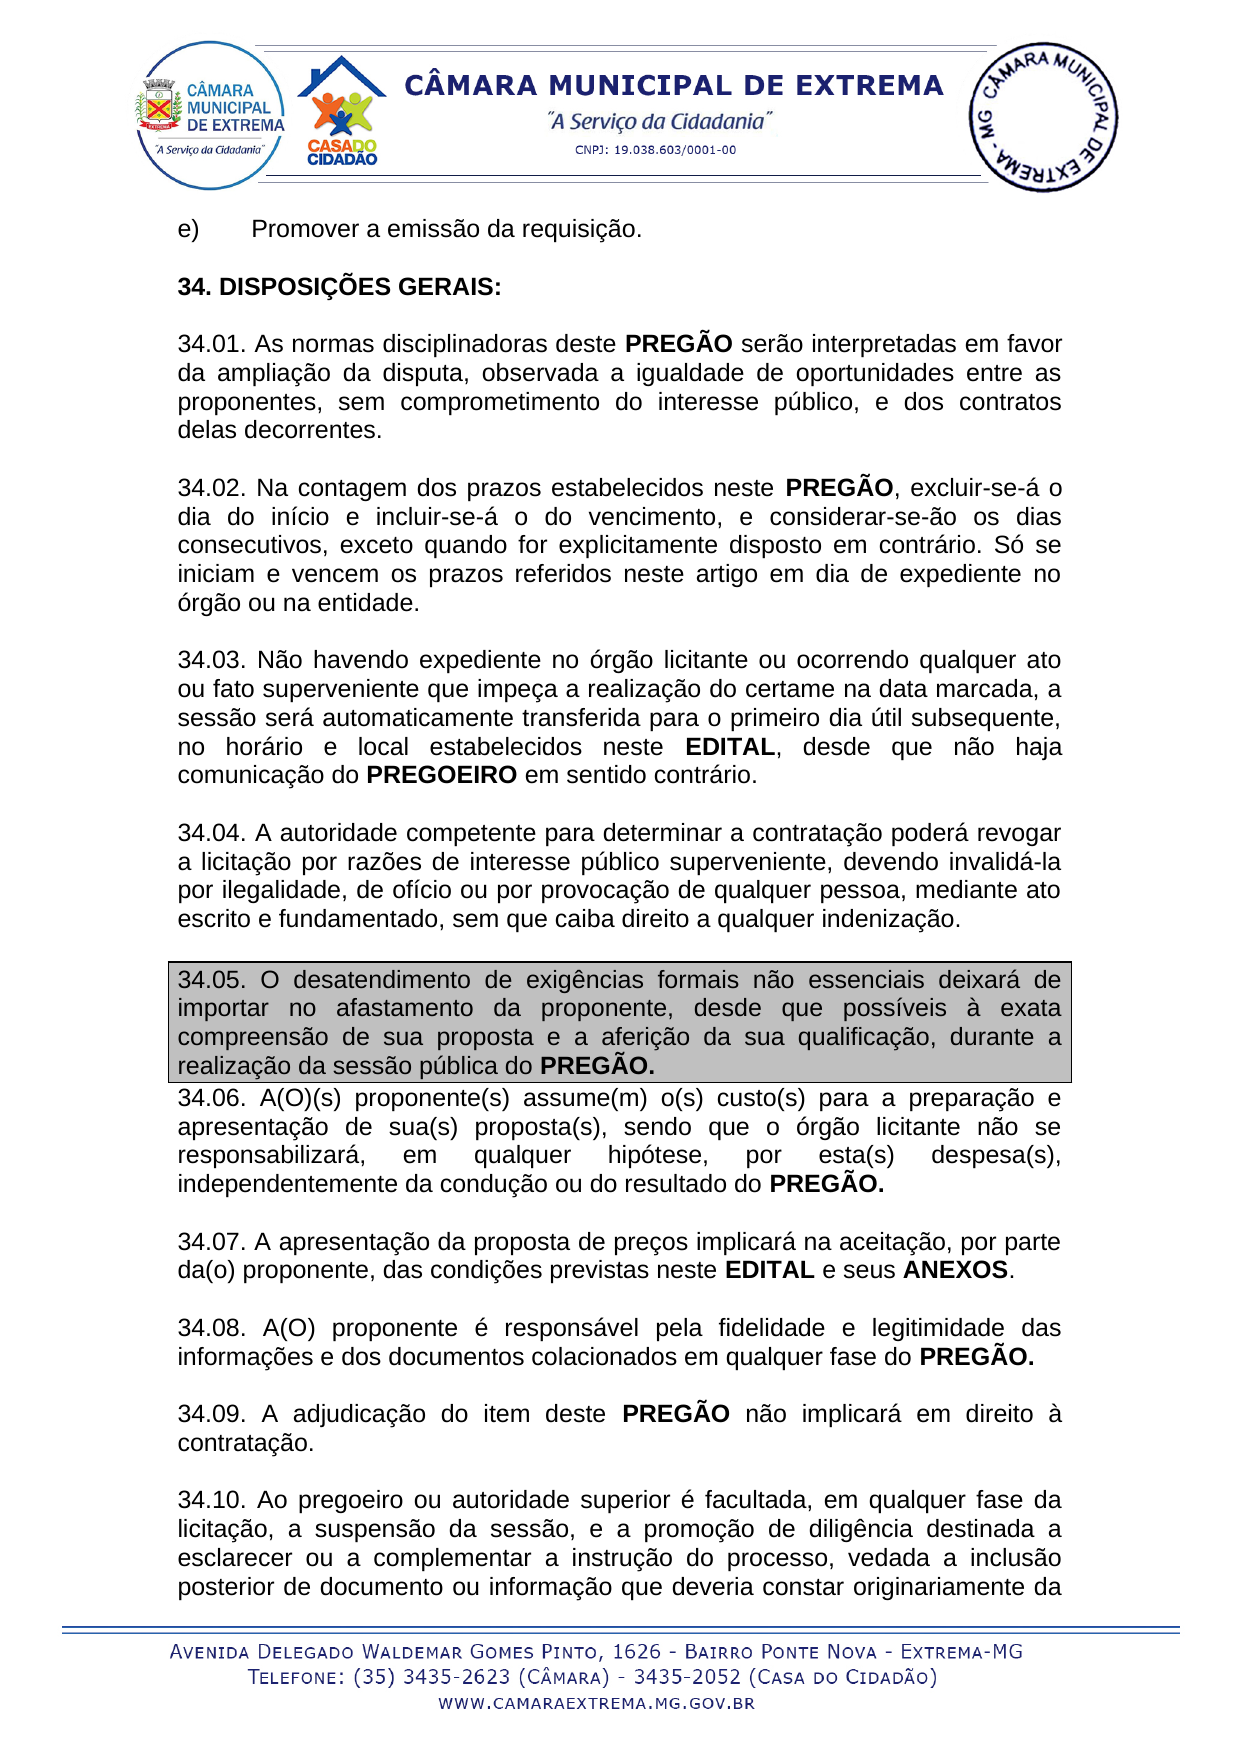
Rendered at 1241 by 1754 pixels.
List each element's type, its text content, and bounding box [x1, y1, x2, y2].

picture [124, 30, 1123, 221]
text 34.08. A(O) proponente é responsável pela fidelidade e legitimidade das informações e dos documentos colacionados em qualquer fase do PREGÃO. [177, 1313, 1063, 1370]
text 34.01. As normas disciplinadoras deste PREGÃO serão interpretadas em favor da ampliação da disputa, observada a igualdade de oportunidades entre as proponentes, sem comprometimento do interesse público, e dos contratos delas decorrentes. [177, 329, 1063, 444]
picture [46, 1615, 1194, 1724]
text 34.06. A(O)(s) proponente(s) assume(m) o(s) custo(s) para a preparação e apresentação de sua(s) proposta(s), sendo que o órgão licitante não se responsabilizará, em qualquer hipótese, por esta(s) despesa(s), independentemente da condução ou do resultado do PREGÃO. [177, 1083, 1063, 1198]
text 34.05. O desatendimento de exigências formais não essenciais deixará de importar no afastamento da proponente, desde que possíveis à exata compreensão de sua proposta e a aferição da sua qualificação, durante a realização da sessão pública do PREGÃO. [169, 963, 1071, 1082]
text 34.03. Não havendo expediente no órgão licitante ou ocorrendo qualquer ato ou fato superveniente que impeça a realização do certame na data marcada, a sessão será automaticamente transferida para o primeiro dia útil subsequente, no horário e local estabelecidos neste EDITAL, desde que não haja comunicação do PREGOEIRO em sentido contrário. [177, 645, 1063, 789]
text e) Promover a emissão da requisição. [177, 214, 1063, 243]
text 34.09. A adjudicação do item deste PREGÃO não implicará em direito à contratação. [177, 1399, 1063, 1456]
text 34. DISPOSIÇÕES GERAIS: [177, 271, 1063, 300]
text 34.02. Na contagem dos prazos estabelecidos neste PREGÃO, excluir-se-á o dia do início e incluir-se-á o do vencimento, e considerar-se-ão os dias consecutivos, exceto quando for explicitamente disposto em contrário. Só se iniciam e vencem os prazos referidos neste artigo em dia de expediente no órgão ou na entidade. [177, 473, 1063, 616]
text 34.07. A apresentação da proposta de preços implicará na aceitação, por parte da(o) proponente, das condições previstas neste EDITAL e seus ANEXOS. [177, 1226, 1063, 1284]
text 34.04. A autoridade competente para determinar a contratação poderá revogar a licitação por razões de interesse público superveniente, devendo invalidá-la por ilegalidade, de ofício ou por provocação de qualquer pessoa, mediante ato escrito e fundamentado, sem que caiba direito a qualquer indenização. [177, 818, 1063, 933]
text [177, 1485, 1063, 1600]
